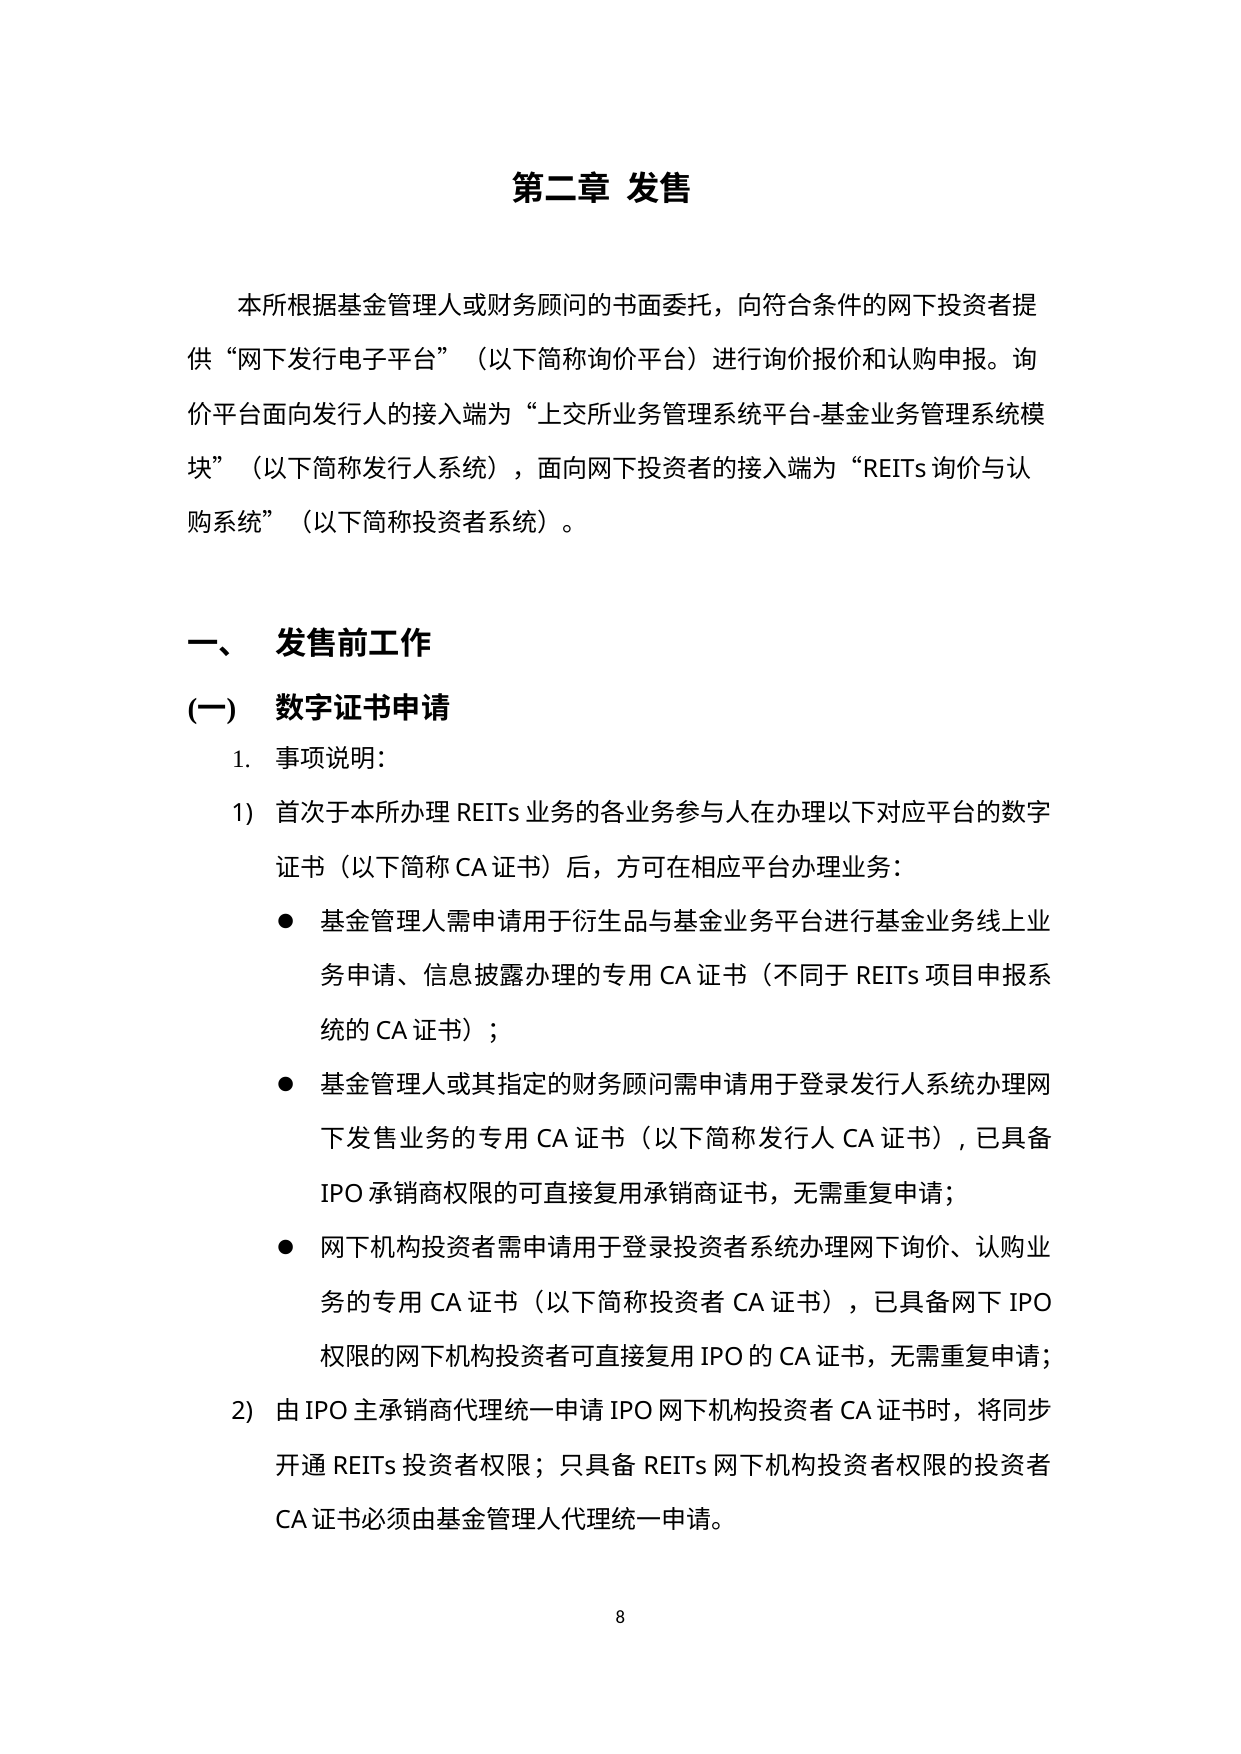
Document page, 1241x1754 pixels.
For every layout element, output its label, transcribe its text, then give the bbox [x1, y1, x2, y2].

text 本所根据基金管理人或财务顾问的书面委托，向符合条件的网下投资者提供“网下发行电子平台”（以下简称询价平台）进行询价报价和认购申报。询价平台面向发行人的接入端为“上交所业务管理系统平台-基金业务管理系统模块”（以下简称发行人系统），面向网下投资者的接入端为“REITs询价与认购系统”（以下简称投资者系统）。 [187, 285, 1053, 539]
list 网下机构投资者需申请用于登录投资者系统办理网下询价、认购业务的专用CA证书（以下简称投资者CA证书），已具备网下IPO权限的网下机构投资者可直接复用IPO的CA证书，无需重复申请； [276, 1228, 1053, 1373]
list 事项说明： [232, 738, 1053, 774]
list 基金管理人需申请用于衍生品与基金业务平台进行基金业务线上业务申请、信息披露办理的专用CA证书（不同于REITs项目申报系统的CA证书）； [276, 901, 1053, 1046]
list 发售前工作 [187, 608, 1053, 673]
list 数字证书申请 [187, 673, 1053, 738]
text 第二章 发售 [187, 162, 1053, 210]
list 由IPO主承销商代理统一申请IPO网下机构投资者CA证书时，将同步开通REITs投资者权限；只具备REITs网下机构投资者权限的投资者CA证书必须由基金管理人代理统一申请。 [231, 1391, 1053, 1536]
list 基金管理人或其指定的财务顾问需申请用于登录发行人系统办理网下发售业务的专用CA证书（以下简称发行人CA证书）, 已具备IPO承销商权限的可直接复用承销商证书，无需重复申请； [276, 1064, 1053, 1209]
list 首次于本所办理REITs业务的各业务参与人在办理以下对应平台的数字证书（以下简称CA证书）后，方可在相应平台办理业务： [231, 793, 1053, 883]
